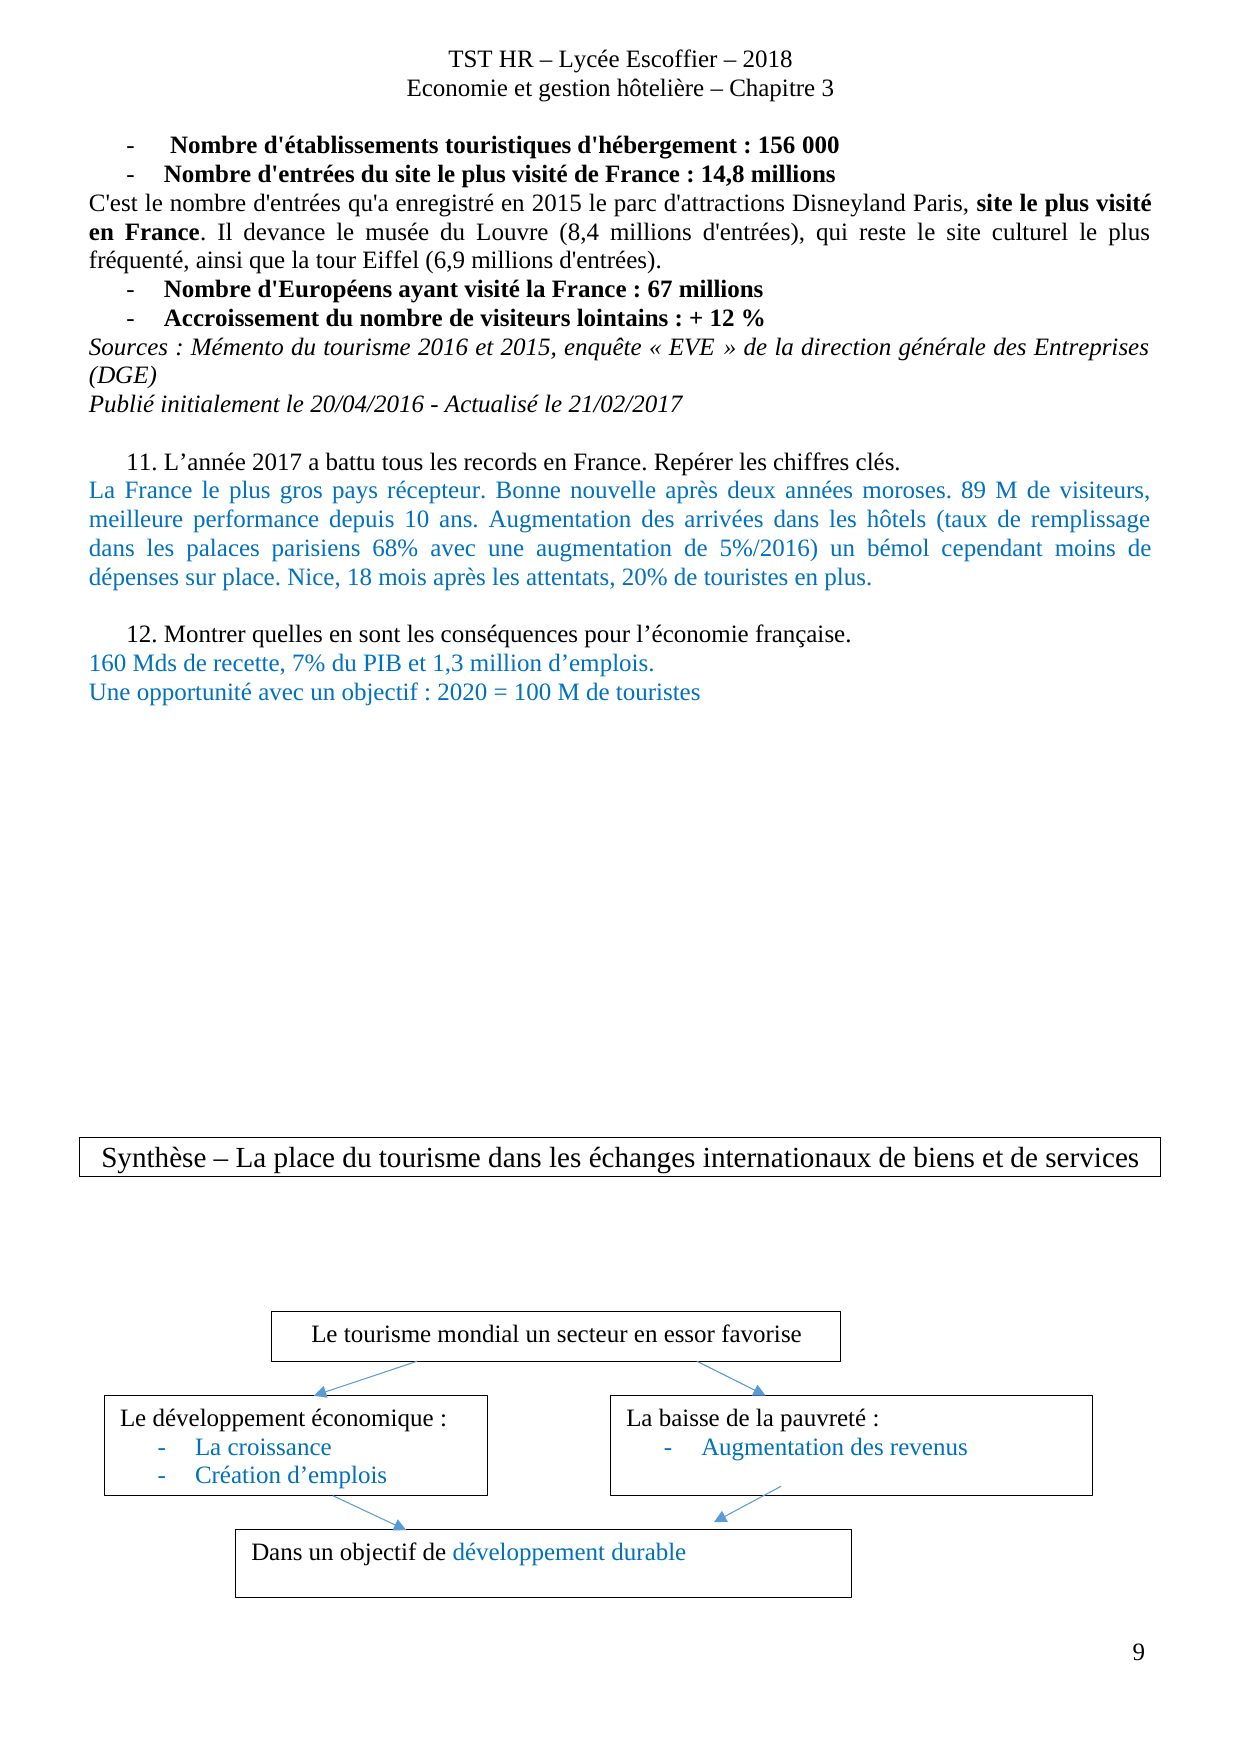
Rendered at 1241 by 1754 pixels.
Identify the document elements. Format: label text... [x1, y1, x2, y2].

list Nombre d'Européens ayant visité la France : 67 millions [126, 274, 1152, 303]
text Sources : Mémento du tourisme 2016 et 2015, enquête « EVE » de la direction générale des Entreprises (DGE) [89, 332, 1152, 389]
text Publié initialement le 20/04/2016 - Actualisé le 21/02/2017 [89, 389, 1152, 418]
list L’année 2017 a battu tous les records en France. Repérer les chiffres clés. [126, 447, 1152, 476]
text Synthèse – La place du tourisme dans les échanges internationaux de biens et de services [80, 1138, 1160, 1176]
text 160 Mds de recette, 7% du PIB et 1,3 million d’emplois. [89, 648, 1152, 677]
list Nombre d'établissements touristiques d'hébergement : 156 000 [126, 131, 1152, 159]
list Nombre d'entrées du site le plus visité de France : 14,8 millions [126, 159, 1152, 188]
text La France le plus gros pays récepteur. Bonne nouvelle après deux années moroses. 89 M de visiteurs, meilleure performance depuis 10 ans. Augmentation des arrivées dans les hôtels (taux de remplissage dans les palaces parisiens 68% avec une augmentation de 5%/2016) un bémol cependant moins de dépenses sur place. Nice, 18 mois après les attentats, 20% de touristes en plus. [89, 476, 1152, 591]
list Accroissement du nombre de visiteurs lointains : + 12 % [126, 303, 1152, 332]
list Montrer quelles en sont les conséquences pour l’économie française. [126, 619, 1152, 648]
text C'est le nombre d'entrées qu'a enregistré en 2015 le parc d'attractions Disneyland Paris, site le plus visité en France. Il devance le musée du Louvre (8,4 millions d'entrées), qui reste le site culturel le plus fréquenté, ainsi que la tour Eiffel (6,9 millions d'entrées). [89, 188, 1152, 274]
text Une opportunité avec un objectif : 2020 = 100 M de touristes [89, 677, 1152, 706]
